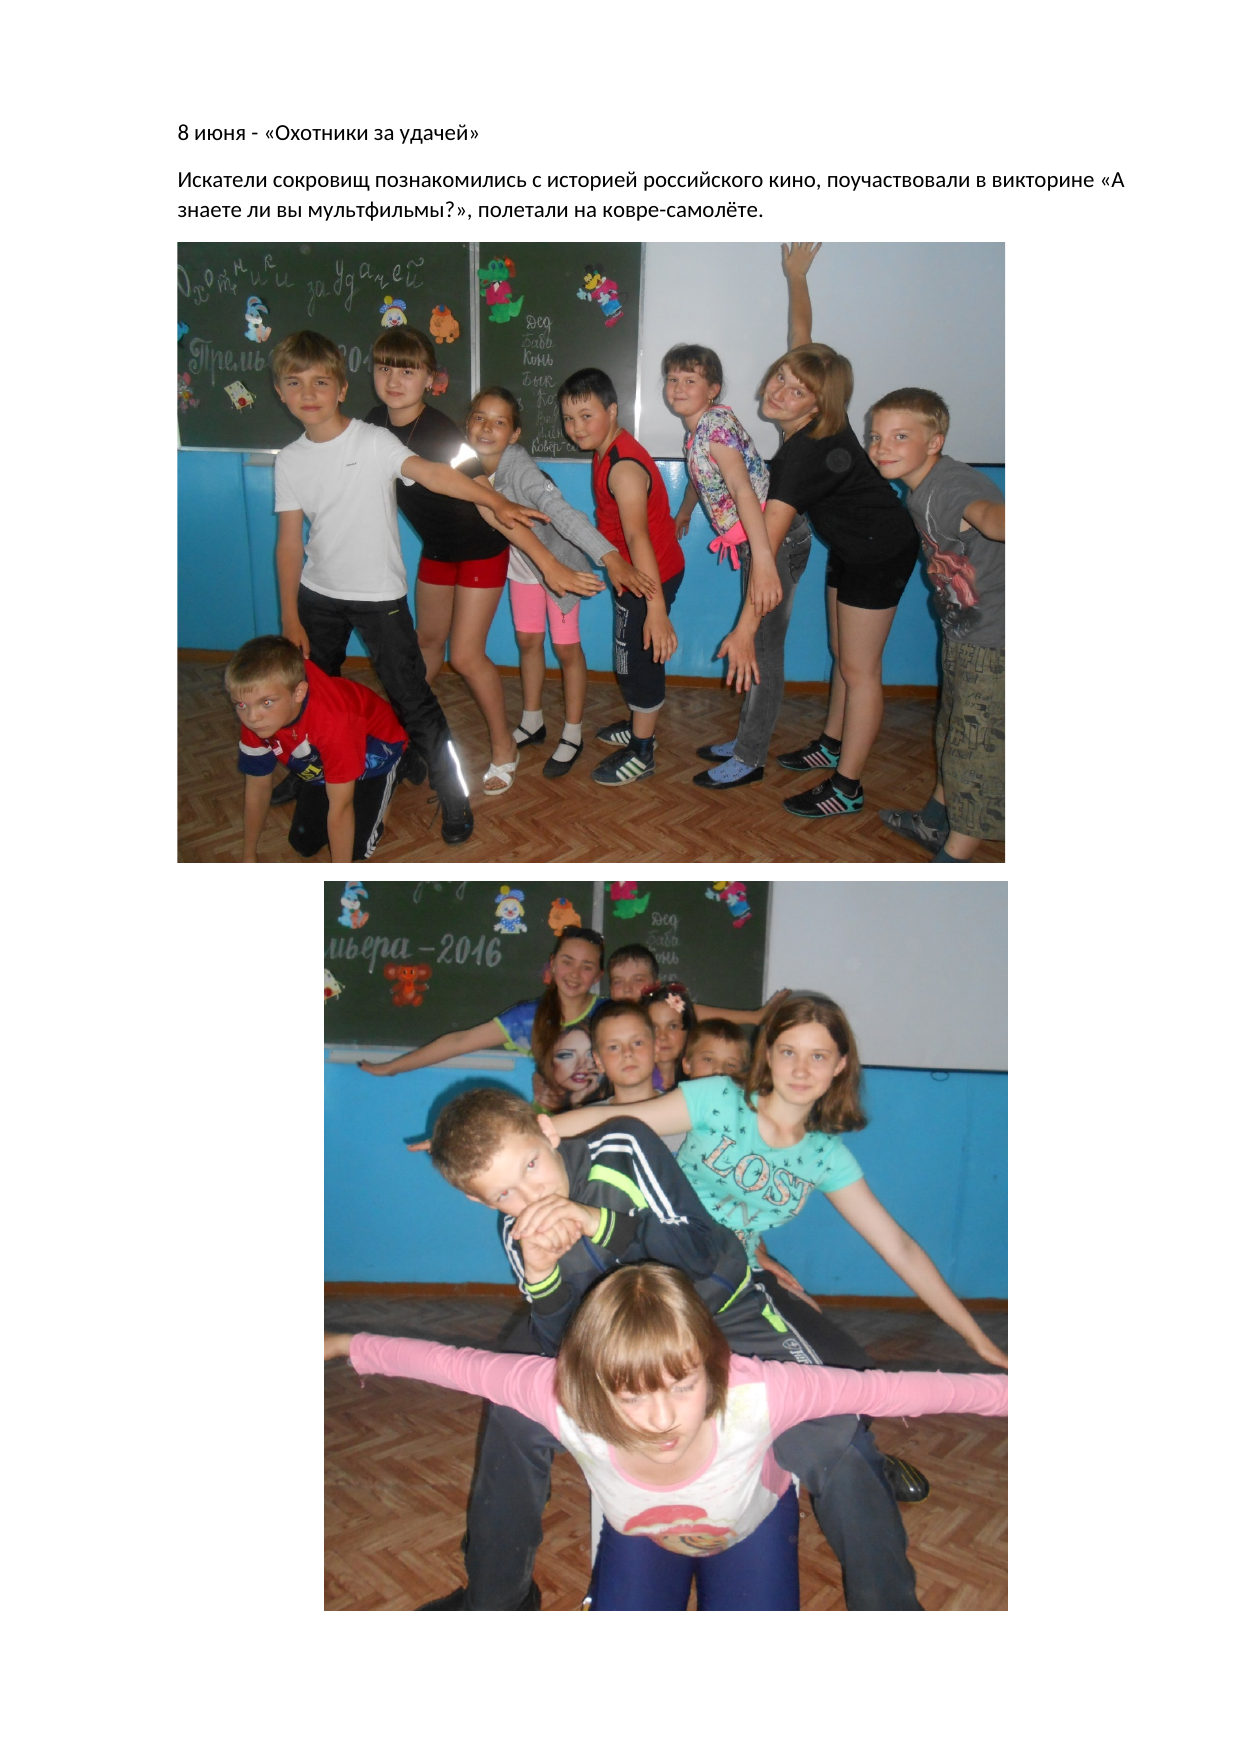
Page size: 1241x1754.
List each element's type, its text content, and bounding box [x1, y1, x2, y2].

text Искатели сокровищ познакомились с историей российского кино, поучаствовали в викторине «А знаете ли вы мультфильмы?», полетали на ковре-самолёте. [177, 165, 1152, 223]
picture [324, 881, 1008, 1610]
picture [177, 242, 1006, 863]
text 8 июня - «Охотники за удачей» [177, 118, 1152, 146]
